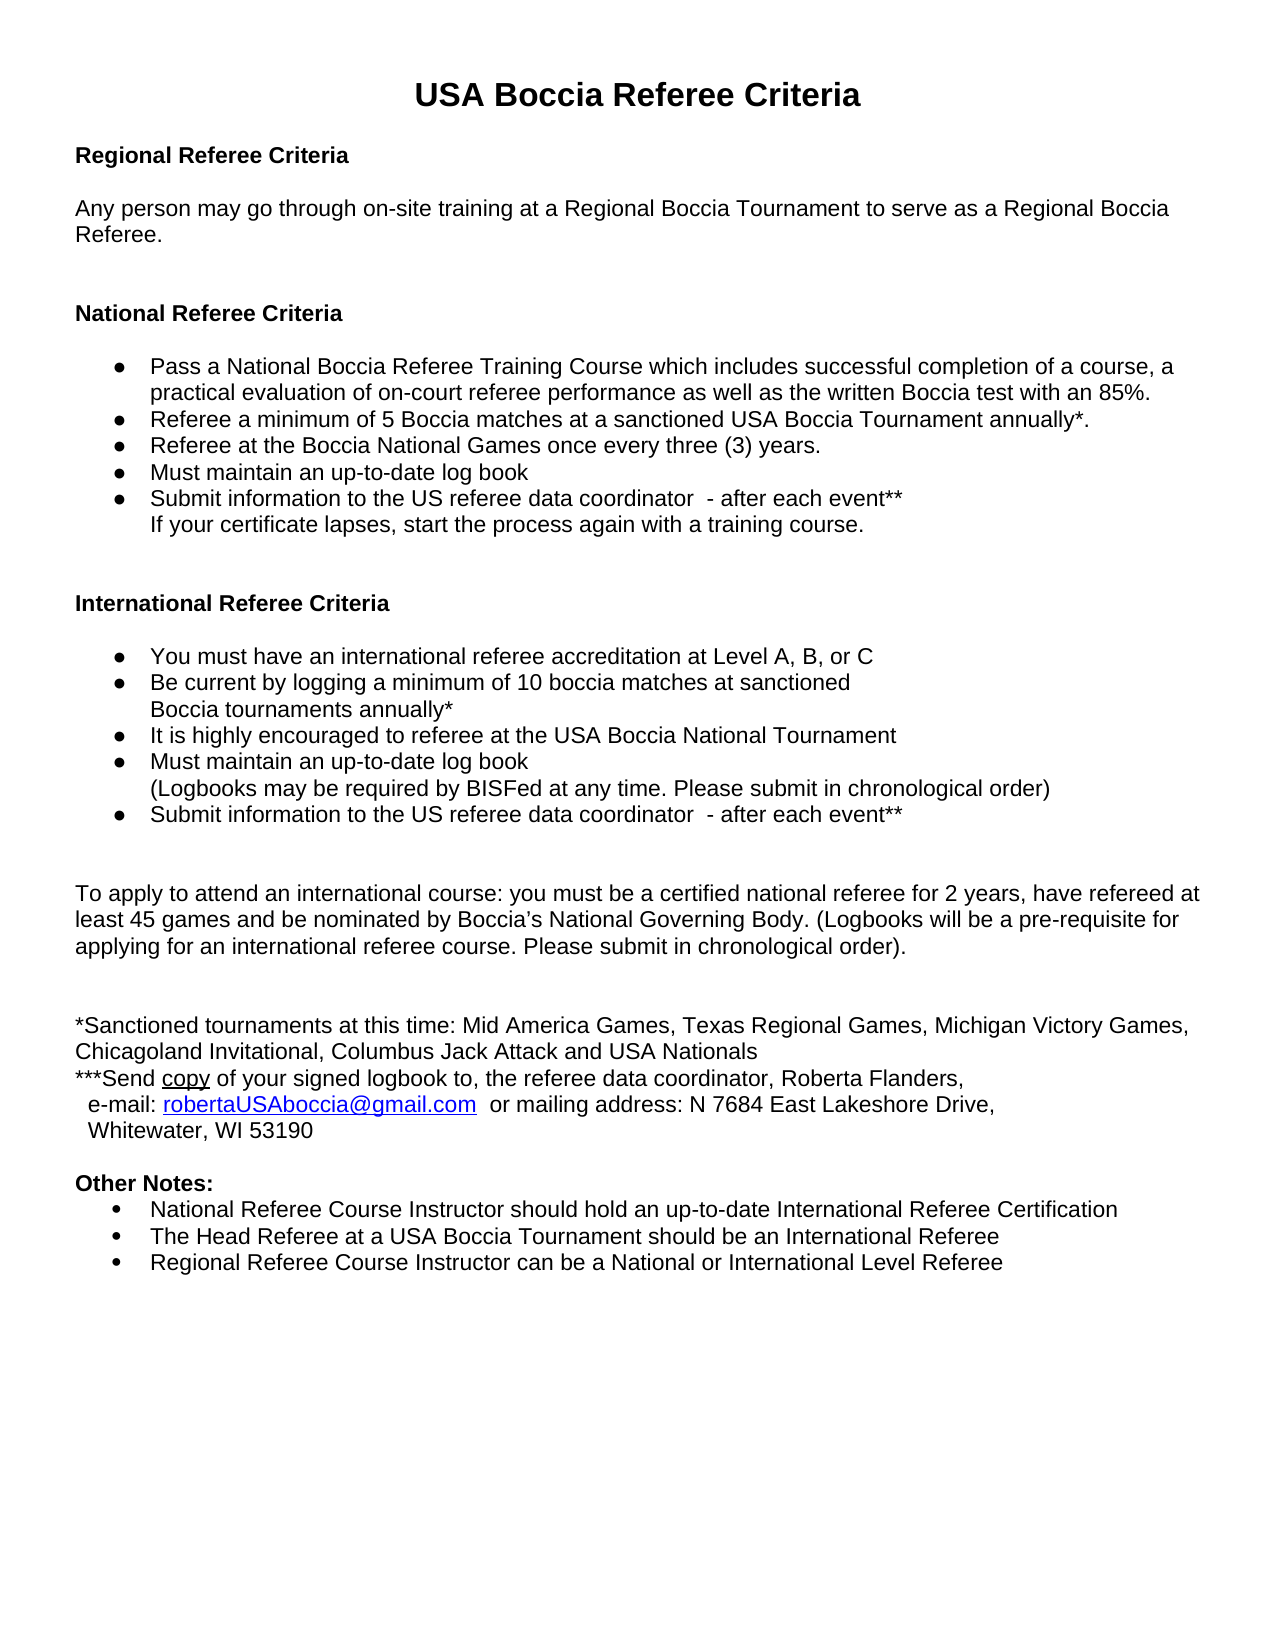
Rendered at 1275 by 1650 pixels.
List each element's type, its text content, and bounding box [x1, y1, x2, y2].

text USA Boccia Referee Criteria [75, 75, 1200, 113]
list Referee at the Boccia National Games once every three (3) years. [112, 432, 1200, 458]
list Submit information to the US referee data coordinator - after each event** [112, 485, 1200, 511]
list The Head Referee at a USA Boccia Tournament should be an International Referee [112, 1223, 1200, 1249]
text (Logbooks may be required by BISFed at any time. Please submit in chronological order) [75, 775, 1200, 801]
list Regional Referee Course Instructor can be a National or International Level Referee [112, 1249, 1200, 1275]
text *Sanctioned tournaments at this time: Mid America Games, Texas Regional Games, Michigan Victory Games, Chicagoland Invitational, Columbus Jack Attack and USA Nationals [75, 1012, 1200, 1064]
list Referee a minimum of 5 Boccia matches at a sanctioned USA Boccia Tournament annually*. [112, 406, 1200, 432]
text International Referee Criteria [75, 590, 1200, 617]
text To apply to attend an international course: you must be a certified national referee for 2 years, have refereed at least 45 games and be nominated by Boccia’s National Governing Body. (Logbooks will be a pre-requisite for applying for an international referee course. Please submit in chronological order). [75, 880, 1200, 959]
text Any person may go through on-site training at a Regional Boccia Tournament to serve as a Regional Boccia Referee. [75, 195, 1200, 248]
list Be current by logging a minimum of 10 boccia matches at sanctioned [112, 669, 1200, 696]
text Regional Referee Criteria [75, 142, 1200, 168]
text National Referee Criteria [75, 300, 1200, 327]
text Other Notes: [75, 1170, 1200, 1196]
text e-mail: robertaUSAboccia@gmail.com or mailing address: N 7684 East Lakeshore Drive, [75, 1091, 1200, 1117]
list Submit information to the US referee data coordinator - after each event** [112, 801, 1200, 827]
list National Referee Course Instructor should hold an up-to-date International Referee Certification [112, 1196, 1200, 1223]
text Boccia tournaments annually* [112, 696, 1200, 722]
list It is highly encouraged to referee at the USA Boccia National Tournament [112, 722, 1200, 748]
list Must maintain an up-to-date log book [112, 748, 1200, 775]
text If your certificate lapses, start the process again with a training course. [150, 511, 1200, 537]
list You must have an international referee accreditation at Level A, B, or C [112, 643, 1200, 669]
list Pass a National Boccia Referee Training Course which includes successful completion of a course, a practical evaluation of on-court referee performance as well as the written Boccia test with an 85%. [112, 353, 1200, 406]
list Must maintain an up-to-date log book [112, 458, 1200, 485]
text ***Send copy of your signed logbook to, the referee data coordinator, Roberta Flanders, [75, 1064, 1200, 1091]
text Whitewater, WI 53190 [75, 1117, 1200, 1144]
